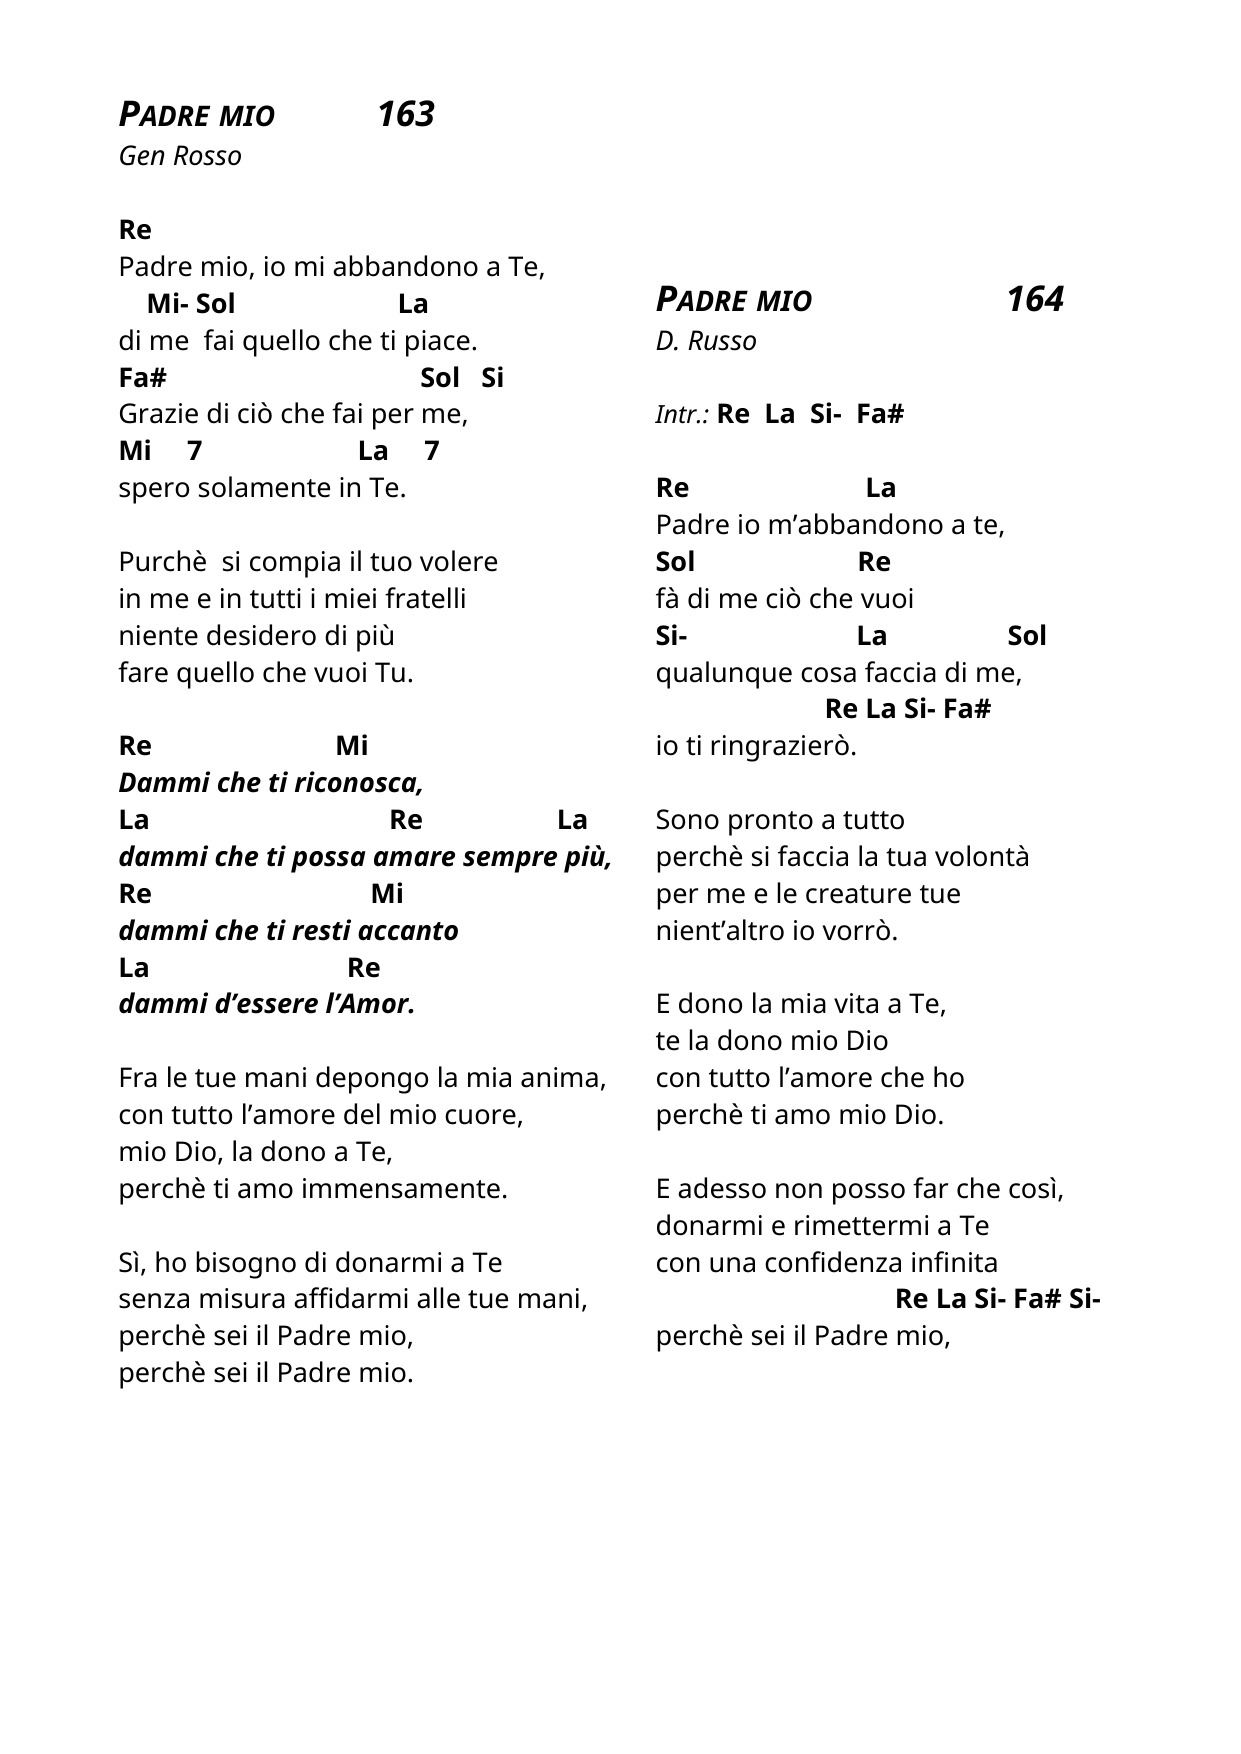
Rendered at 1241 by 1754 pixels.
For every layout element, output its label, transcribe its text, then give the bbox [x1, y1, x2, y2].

text niente desidero di più [118, 616, 644, 653]
text mio Dio, la dono a Te, [118, 1132, 644, 1169]
text io ti ringrazierò. [655, 727, 1181, 764]
text Re La Si- Fa# Si- [655, 1280, 1181, 1317]
text con tutto l’amore del mio cuore, [118, 1096, 644, 1132]
subtitle Padre mio 163 [118, 89, 644, 137]
text Intr.: Re La Si- Fa# [655, 395, 1181, 432]
text per me e le creature tue [655, 874, 1181, 911]
text fà di me ciò che vuoi [655, 579, 1181, 616]
text con una confidenza infinita [655, 1243, 1181, 1280]
text te la dono mio Dio [655, 1022, 1181, 1059]
text qualunque cosa faccia di me, [655, 653, 1181, 690]
text Re Mi [118, 874, 644, 911]
text Grazie di ciò che fai per me, [118, 395, 644, 432]
text Fa# Sol Si [118, 358, 644, 395]
text Si- La Sol [655, 616, 1181, 653]
text perchè sei il Padre mio. [118, 1354, 644, 1391]
text in me e in tutti i miei fratelli [118, 579, 644, 616]
text donarmi e rimettermi a Te [655, 1206, 1181, 1243]
text con tutto l’amore che ho [655, 1059, 1181, 1096]
text senza misura affidarmi alle tue mani, [118, 1280, 644, 1317]
text Re La [655, 469, 1181, 506]
text perchè ti amo immensamente. [118, 1169, 644, 1206]
text Re [118, 211, 644, 247]
text La Re [118, 948, 644, 985]
text perchè ti amo mio Dio. [655, 1096, 1181, 1132]
subtitle Gen Rosso [118, 137, 577, 174]
text di me fai quello che ti piace. [118, 321, 644, 358]
text Sì, ho bisogno di donarmi a Te [118, 1243, 644, 1280]
text E dono la mia vita a Te, [655, 985, 1181, 1022]
subtitle D. Russo [655, 321, 1115, 358]
text perchè sei il Padre mio, [655, 1317, 1181, 1354]
text Purchè si compia il tuo volere [118, 542, 644, 579]
text Dammi che ti riconosca, [118, 764, 644, 801]
text perchè sei il Padre mio, [118, 1317, 644, 1354]
text fare quello che vuoi Tu. [118, 653, 644, 690]
text Re Mi [118, 727, 644, 764]
text spero solamente in Te. [118, 469, 644, 506]
text E adesso non posso far che così, [655, 1169, 1181, 1206]
text nient’altro io vorrò. [655, 911, 1181, 948]
text dammi che ti resti accanto [118, 911, 644, 948]
text Padre io m’abbandono a te, [655, 506, 1181, 542]
text Fra le tue mani depongo la mia anima, [118, 1059, 644, 1096]
text Sol Re [655, 542, 1181, 579]
text Sono pronto a tutto [655, 801, 1181, 837]
text Re La Si- Fa# [655, 690, 1181, 727]
text Mi- Sol La [118, 284, 644, 321]
text dammi che ti possa amare sempre più, [118, 837, 644, 874]
text dammi d’essere l’Amor. [118, 985, 644, 1022]
text Mi 7 La 7 [118, 432, 644, 469]
text Padre mio, io mi abbandono a Te, [118, 247, 644, 284]
text perchè si faccia la tua volontà [655, 837, 1181, 874]
subtitle Padre mio 164 [655, 273, 1181, 321]
text La Re La [118, 801, 644, 837]
